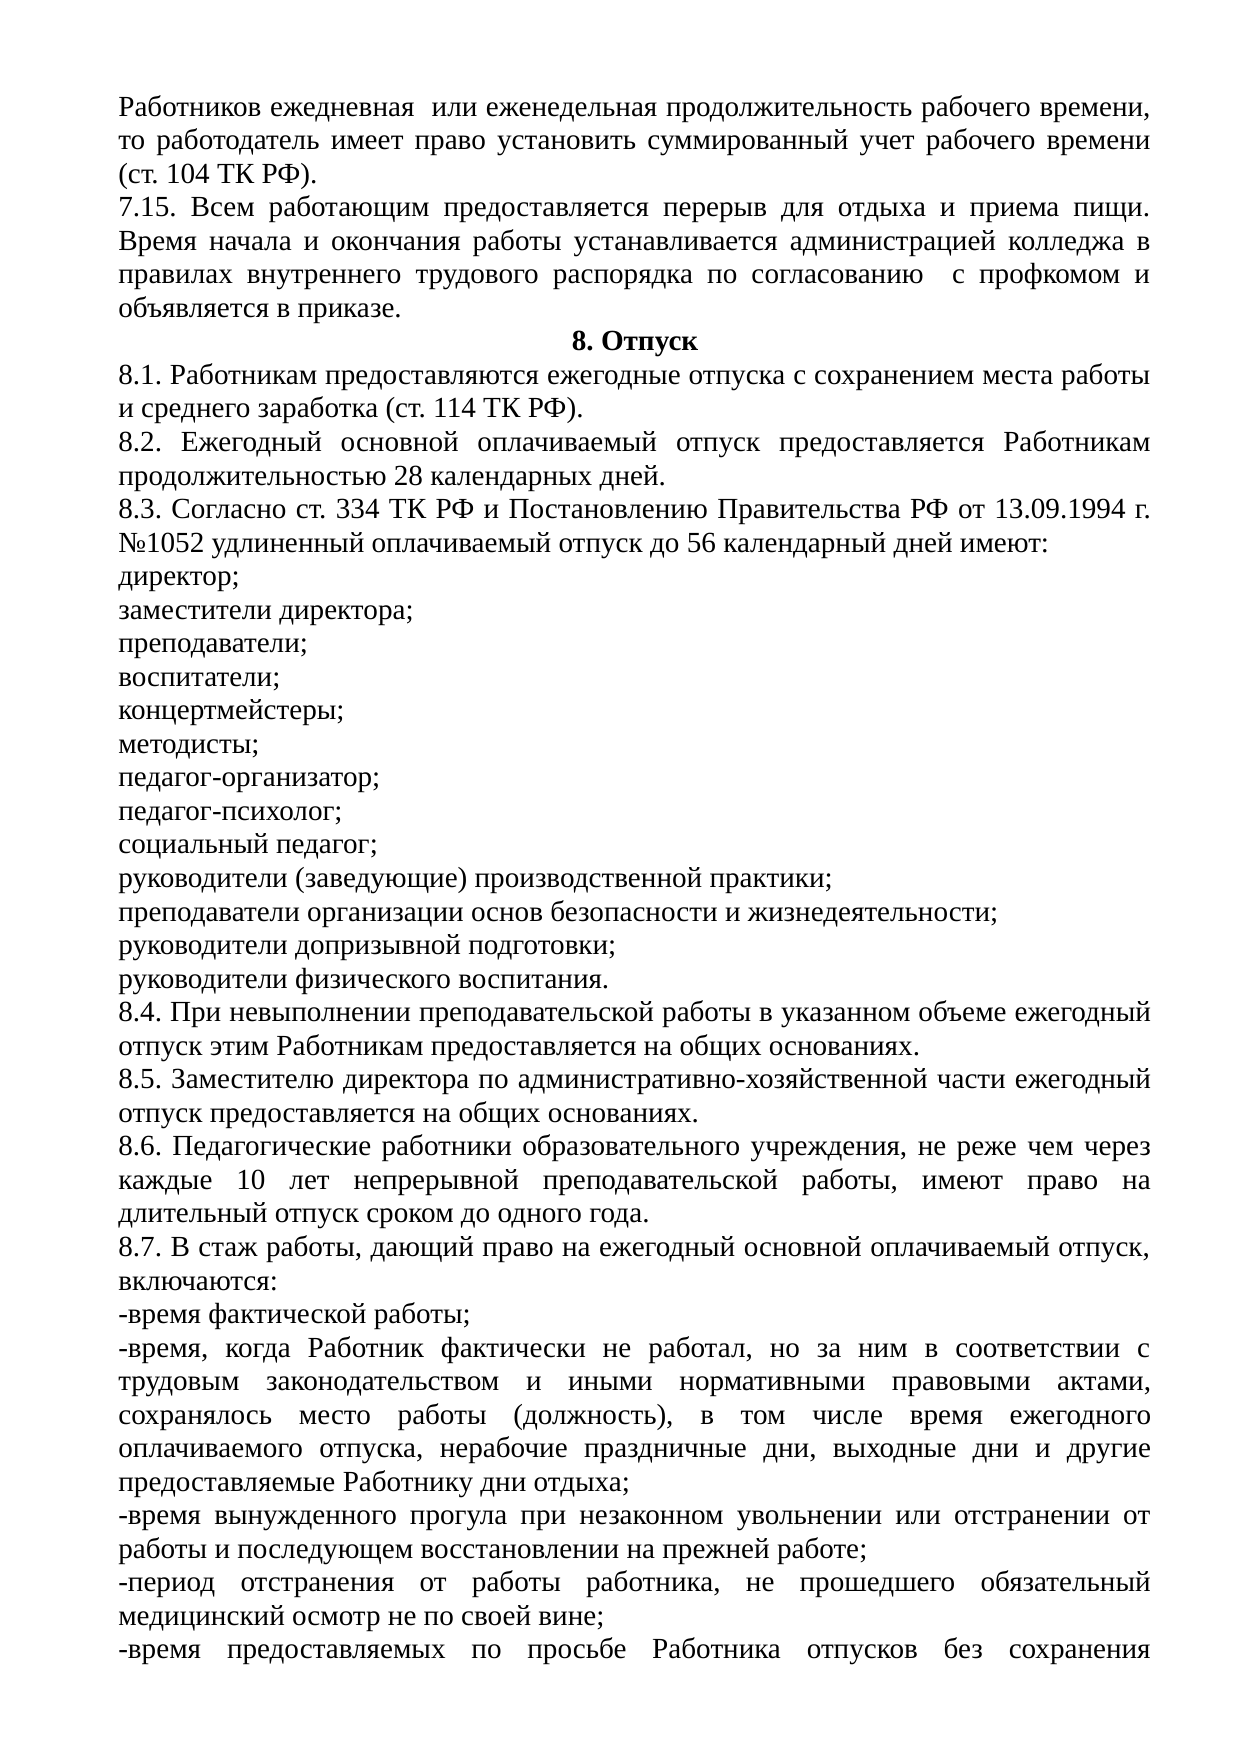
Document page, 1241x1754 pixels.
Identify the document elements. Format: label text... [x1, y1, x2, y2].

text воспитатели; [118, 659, 1152, 692]
text 8.2. Ежегодный основной оплачиваемый отпуск предоставляется Работникам продолжительностью 28 календарных дней. [118, 424, 1152, 491]
text 8.4. При невыполнении преподавательской работы в указанном объеме ежегодный отпуск этим Работникам предоставляется на общих основаниях. [118, 994, 1152, 1061]
text педагог-организатор; [118, 759, 1152, 793]
text 8.7. В стаж работы, дающий право на ежегодный основной оплачиваемый отпуск, включаются: [118, 1229, 1152, 1296]
text заместители директора; [118, 592, 1152, 625]
text социальный педагог; [118, 827, 1152, 860]
text -период отстранения от работы работника, не прошедшего обязательный медицинский осмотр не по своей вине; [118, 1564, 1152, 1632]
text 8.3. Согласно ст. 334 ТК РФ и Постановлению Правительства РФ от 13.09.1994 г. №1052 удлиненный оплачиваемый отпуск до 56 календарный дней имеют: [118, 491, 1152, 558]
text концертмейстеры; [118, 692, 1152, 726]
text преподаватели организации основ безопасности и жизнедеятельности; [118, 894, 1152, 927]
text руководители допризывной подготовки; [118, 927, 1152, 961]
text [118, 1632, 1152, 1665]
text преподаватели; [118, 625, 1152, 659]
text 8.5. Заместителю директора по административно-хозяйственной части ежегодный отпуск предоставляется на общих основаниях. [118, 1061, 1152, 1128]
text -время вынужденного прогула при незаконном увольнении или отстранении от работы и последующем восстановлении на прежней работе; [118, 1497, 1152, 1564]
text 8.1. Работникам предоставляются ежегодные отпуска с сохранением места работы и среднего заработка (ст. 114 ТК РФ). [118, 357, 1152, 424]
text руководители физического воспитания. [118, 961, 1152, 994]
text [118, 89, 1152, 189]
text руководители (заведующие) производственной практики; [118, 860, 1152, 894]
text 7.15. Всем работающим предоставляется перерыв для отдыха и приема пищи. Время начала и окончания работы устанавливается администрацией колледжа в правилах внутреннего трудового распорядка по согласованию с профкомом и объявляется в приказе. [118, 189, 1152, 323]
text -время фактической работы; [118, 1296, 1152, 1330]
text -время, когда Работник фактически не работал, но за ним в соответствии с трудовым законодательством и иными нормативными правовыми актами, сохранялось место работы (должность), в том числе время ежегодного оплачиваемого отпуска, нерабочие праздничные дни, выходные дни и другие предоставляемые Работнику дни отдыха; [118, 1330, 1152, 1497]
text директор; [118, 558, 1152, 592]
text методисты; [118, 726, 1152, 759]
text 8. Отпуск [118, 323, 1152, 357]
text педагог-психолог; [118, 793, 1152, 827]
text 8.6. Педагогические работники образовательного учреждения, не реже чем через каждые 10 лет непрерывной преподавательской работы, имеют право на длительный отпуск сроком до одного года. [118, 1128, 1152, 1229]
